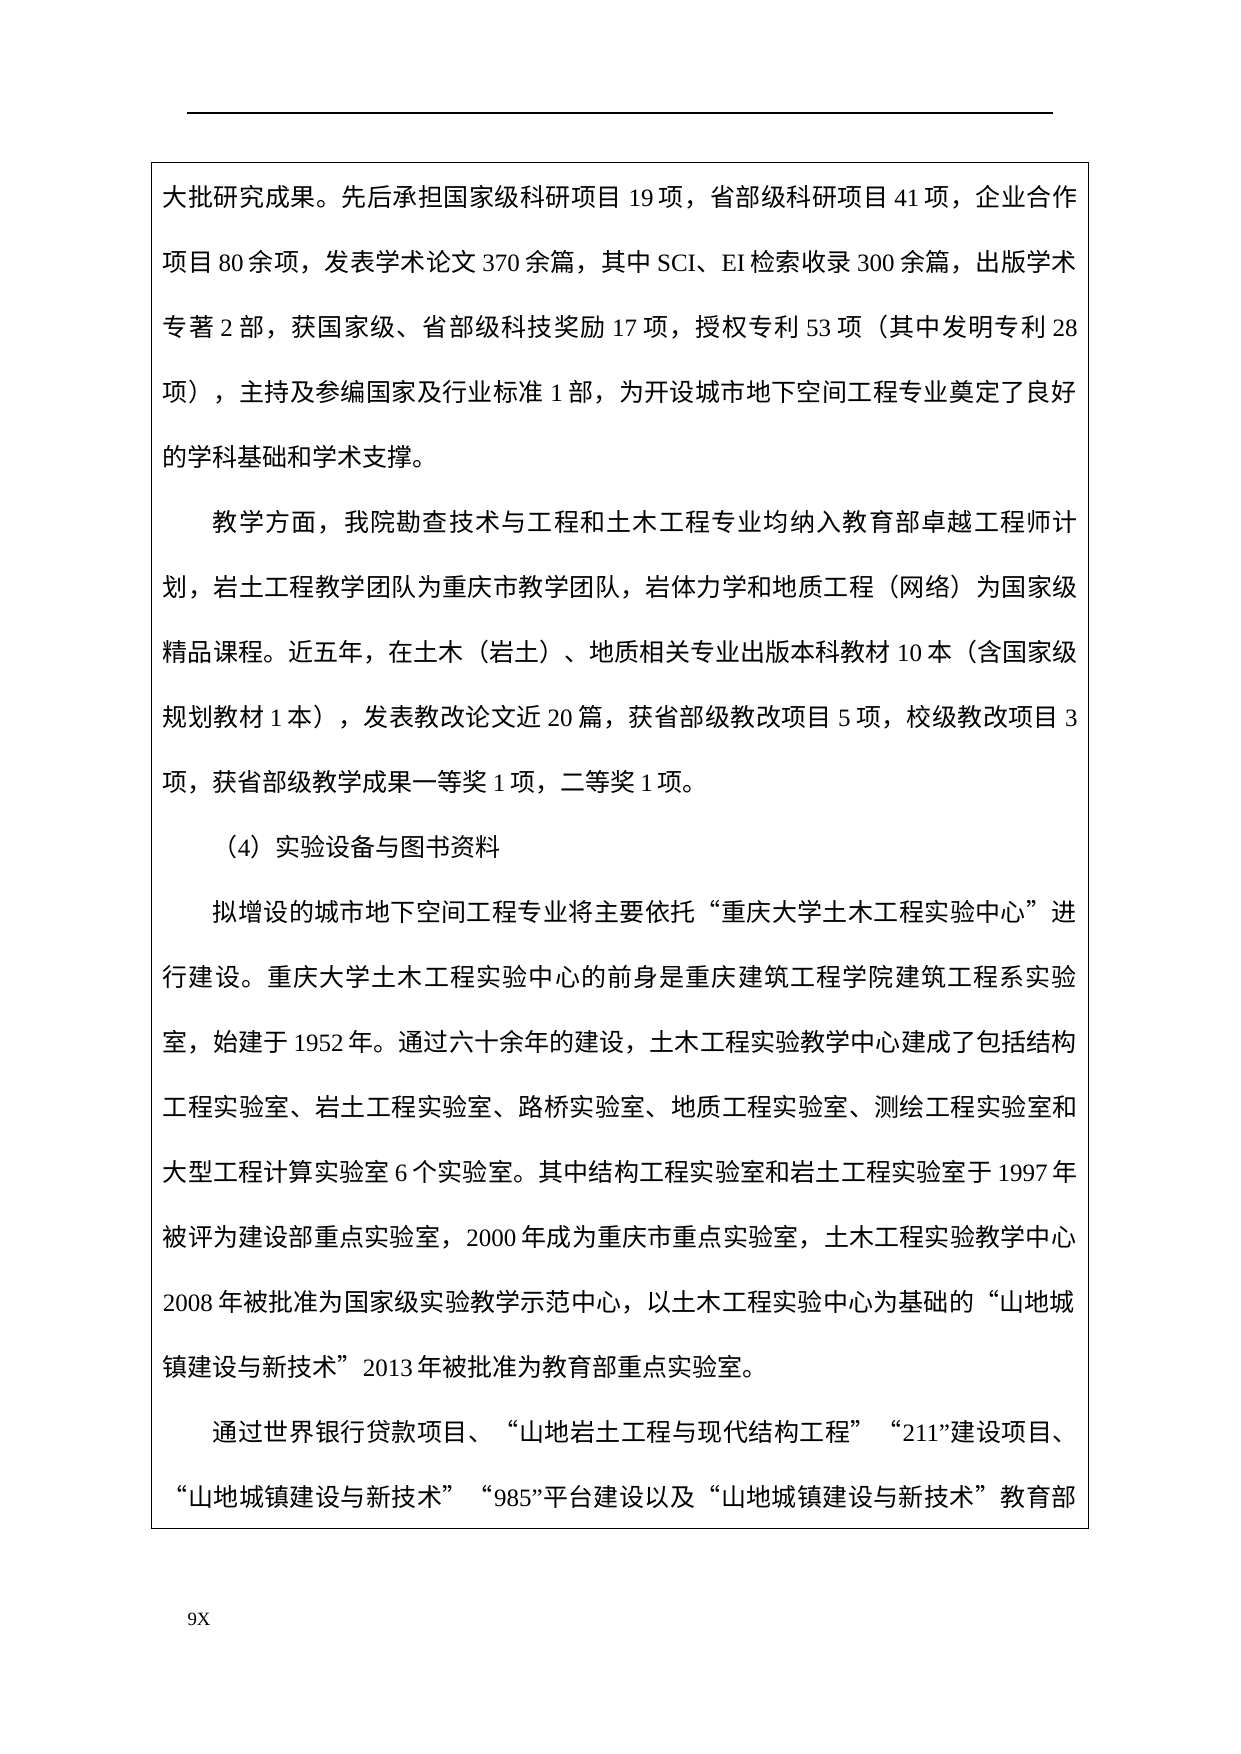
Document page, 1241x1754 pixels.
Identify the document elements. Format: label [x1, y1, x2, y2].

table_header [152, 163, 1088, 1528]
